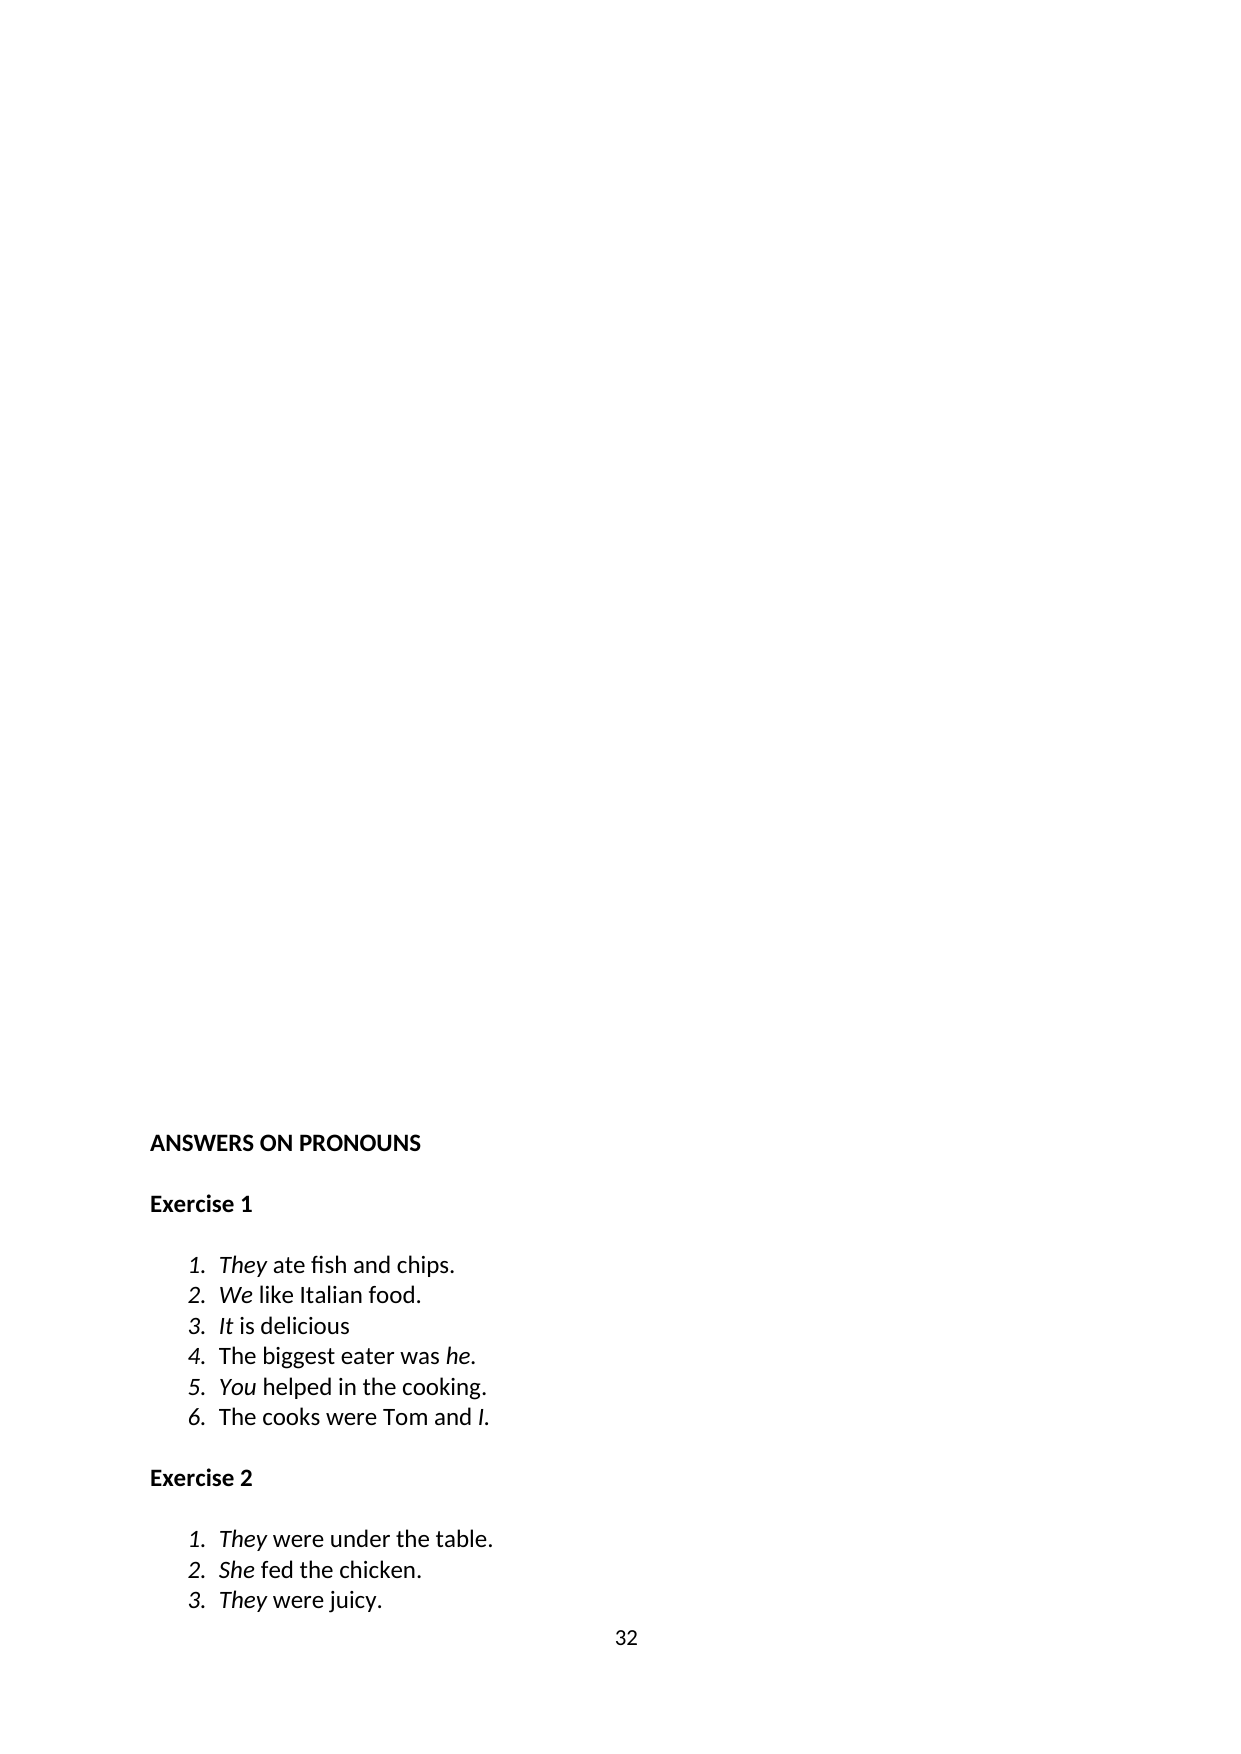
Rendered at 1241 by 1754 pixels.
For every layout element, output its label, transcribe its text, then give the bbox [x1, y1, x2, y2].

text ANSWERS ON PRONOUNS [150, 1127, 1102, 1157]
list We like Italian food. [187, 1279, 1102, 1310]
list She fed the chicken. [187, 1554, 1102, 1584]
list They were juicy. [187, 1584, 1102, 1615]
list The biggest eater was he. [187, 1340, 1102, 1371]
text Exercise 1 [150, 1188, 1102, 1218]
text Exercise 2 [150, 1462, 1102, 1493]
list It is delicious [187, 1310, 1102, 1340]
list They ate fish and chips. [187, 1249, 1102, 1279]
list They were under the table. [187, 1523, 1102, 1554]
list You helped in the cooking. [187, 1371, 1102, 1401]
list The cooks were Tom and I. [187, 1401, 1102, 1432]
